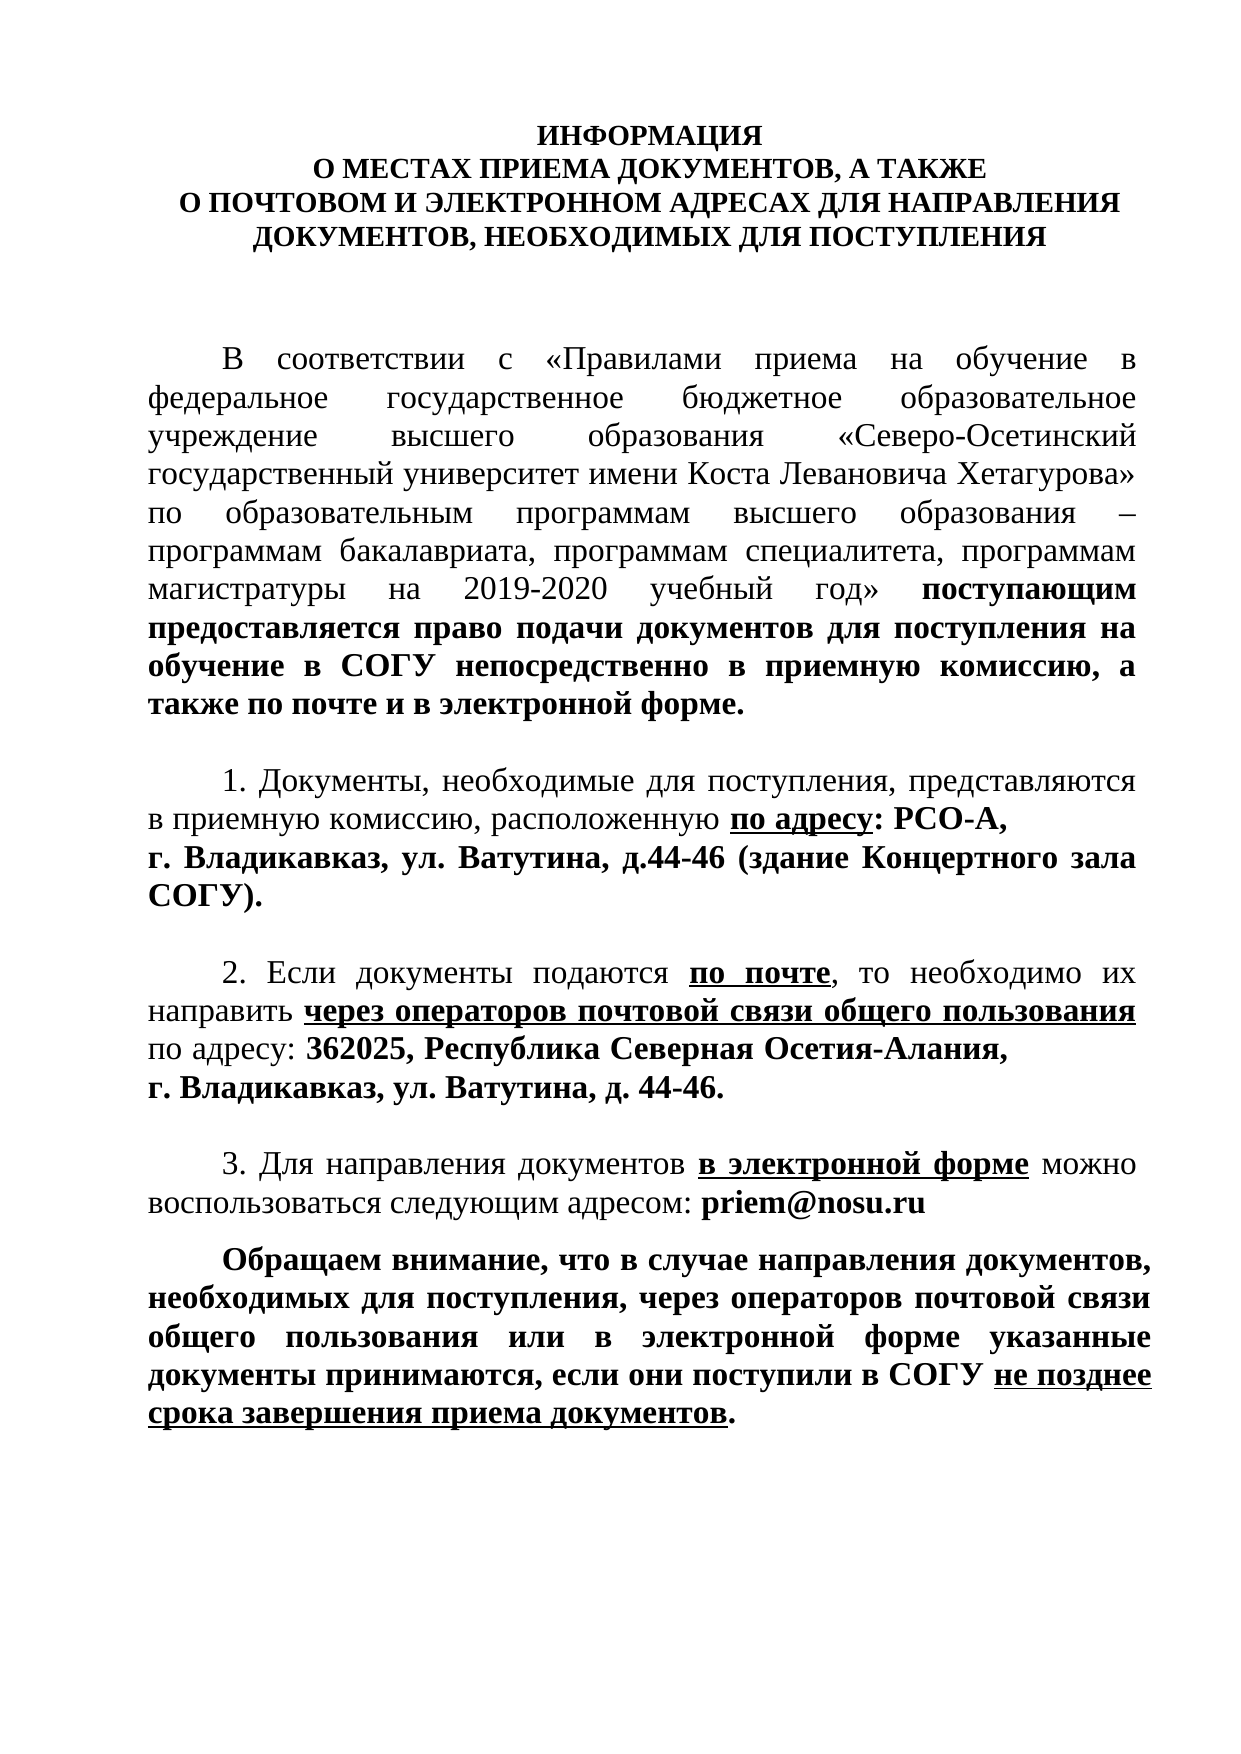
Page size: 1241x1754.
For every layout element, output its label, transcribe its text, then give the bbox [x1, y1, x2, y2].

subtitle ИНФОРМАЦИЯ [148, 118, 1152, 152]
subtitle О ПОЧТОВОМ И ЭЛЕКТРОННОМ АДРЕСАХ ДЛЯ НАПРАВЛЕНИЯ ДОКУМЕНТОВ, НЕОБХОДИМЫХ ДЛЯ ПОСТУПЛЕНИЯ [148, 185, 1152, 252]
text Обращаем внимание, что в случае направления документов, необходимых для поступления, через операторов почтовой связи общего пользования или в электронной форме указанные документы принимаются, если они поступили в СОГУ не позднее срока завершения приема документов. [148, 1239, 1152, 1431]
text 1. Документы, необходимые для поступления, представляются в приемную комиссию, расположенную по адресу: РСО-А, г. Владикавказ, ул. Ватутина, д.44-46 (здание Концертного зала СОГУ). [148, 760, 1137, 913]
subtitle О МЕСТАХ ПРИЕМА ДОКУМЕНТОВ, А ТАКЖЕ [148, 152, 1152, 185]
text 2. Если документы подаются по почте, то необходимо их направить через операторов почтовой связи общего пользования по адресу: 362025, Республика Северная Осетия-Алания, г. Владикавказ, ул. Ватутина, д. 44-46. [148, 952, 1137, 1105]
text В соответствии с «Правилами приема на обучение в федеральное государственное бюджетное образовательное учреждение высшего образования «Северо-Осетинский государственный университет имени Коста Левановича Хетагурова» по образовательным программам высшего образования – программам бакалавриата, программам специалитета, программам магистратуры на 2019-2020 учебный год» поступающим предоставляется право подачи документов для поступления на обучение в СОГУ непосредственно в приемную комиссию, а также по почте и в электронной форме. [148, 338, 1137, 722]
text 3. Для направления документов в электронной форме можно воспользоваться следующим адресом: priem@nosu.ru [148, 1143, 1137, 1220]
